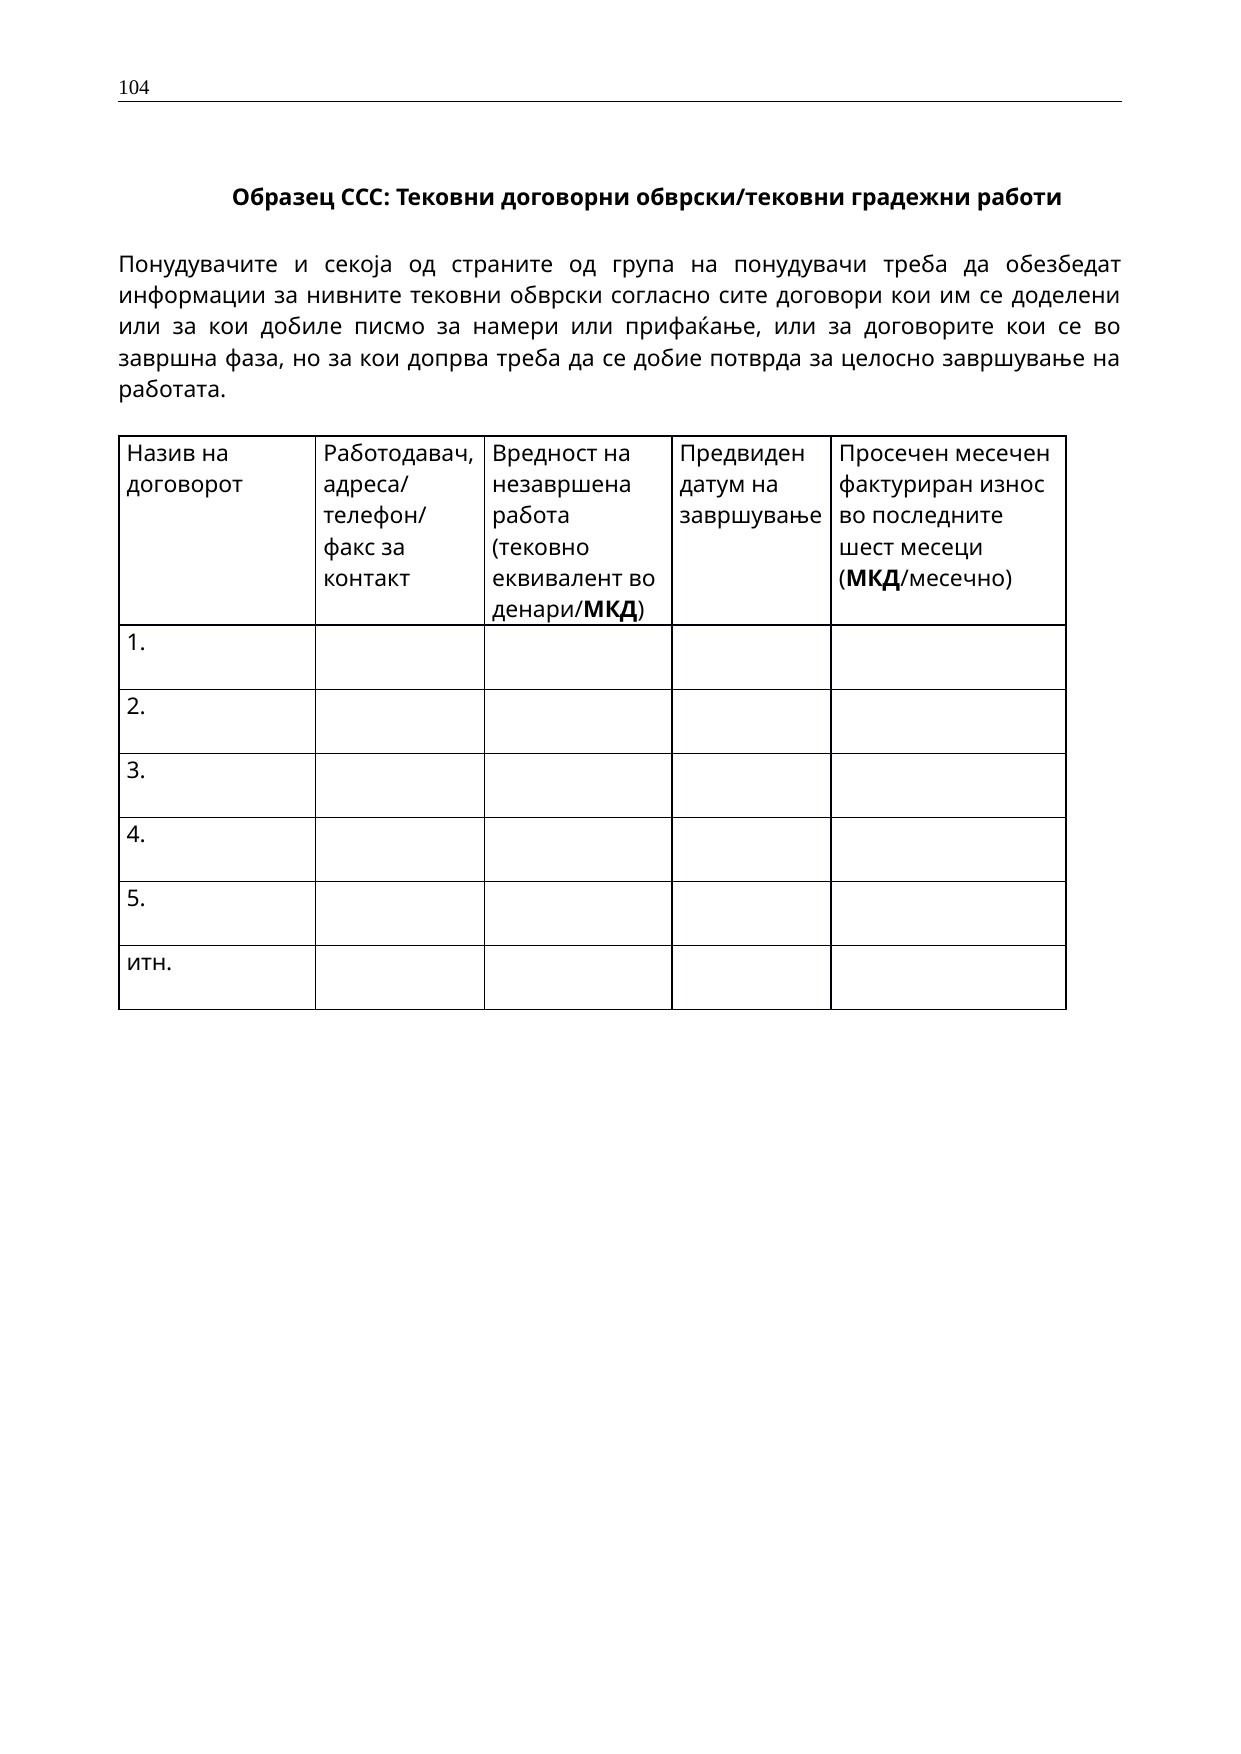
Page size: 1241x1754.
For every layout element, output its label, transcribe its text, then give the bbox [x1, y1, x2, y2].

table_cell [485, 818, 671, 881]
table_cell [832, 626, 1065, 688]
table_cell [673, 946, 830, 1009]
table_cell 2. [120, 690, 315, 752]
table_cell 1. [120, 626, 315, 688]
table_header Работодавач, адреса/ телефон/ факс за контакт [316, 437, 484, 624]
table_cell [485, 946, 671, 1009]
table_cell [485, 626, 671, 688]
table_cell [832, 882, 1065, 945]
table_cell 3. [120, 754, 315, 817]
table_cell [485, 882, 671, 945]
table_header Предвиден датум на завршување [673, 437, 830, 624]
table_cell [832, 690, 1065, 752]
table_cell [316, 882, 484, 945]
subtitle Образец CCC: Тековни договорни обврски/тековни градежни работи [172, 181, 1122, 212]
table_cell [832, 818, 1065, 881]
table_cell [316, 818, 484, 881]
table_cell [673, 690, 830, 752]
table_cell итн. [120, 946, 315, 1009]
table_cell [673, 626, 830, 688]
table_cell [316, 754, 484, 817]
table_cell [485, 690, 671, 752]
table_cell [832, 754, 1065, 817]
table_cell [485, 754, 671, 817]
text Понудувачите и секоја од страните од група на понудувачи треба да обезбедат информации за нивните тековни обврски согласно сите договори кои им се доделени или за кои добиле писмо за намери или прифаќање, или за договорите кои се во завршна фаза, но за кои допрва треба да се добие потврда за целосно завршување на работата. [118, 248, 1122, 404]
table_header Назив на договорот [120, 437, 315, 624]
table_cell [673, 818, 830, 881]
table_cell [316, 626, 484, 688]
table_cell 4. [120, 818, 315, 881]
table_cell [316, 690, 484, 752]
table_cell [673, 882, 830, 945]
table_cell [316, 946, 484, 1009]
table_header Вредност на незавршена работа (тековно еквивалент во денари/МКД) [485, 437, 671, 624]
table_cell [832, 946, 1065, 1009]
table_cell 5. [120, 882, 315, 945]
table_cell [673, 754, 830, 817]
table_header Просечен месечен фактуриран износ во последните шест месеци (МКД/месечно) [832, 437, 1065, 624]
